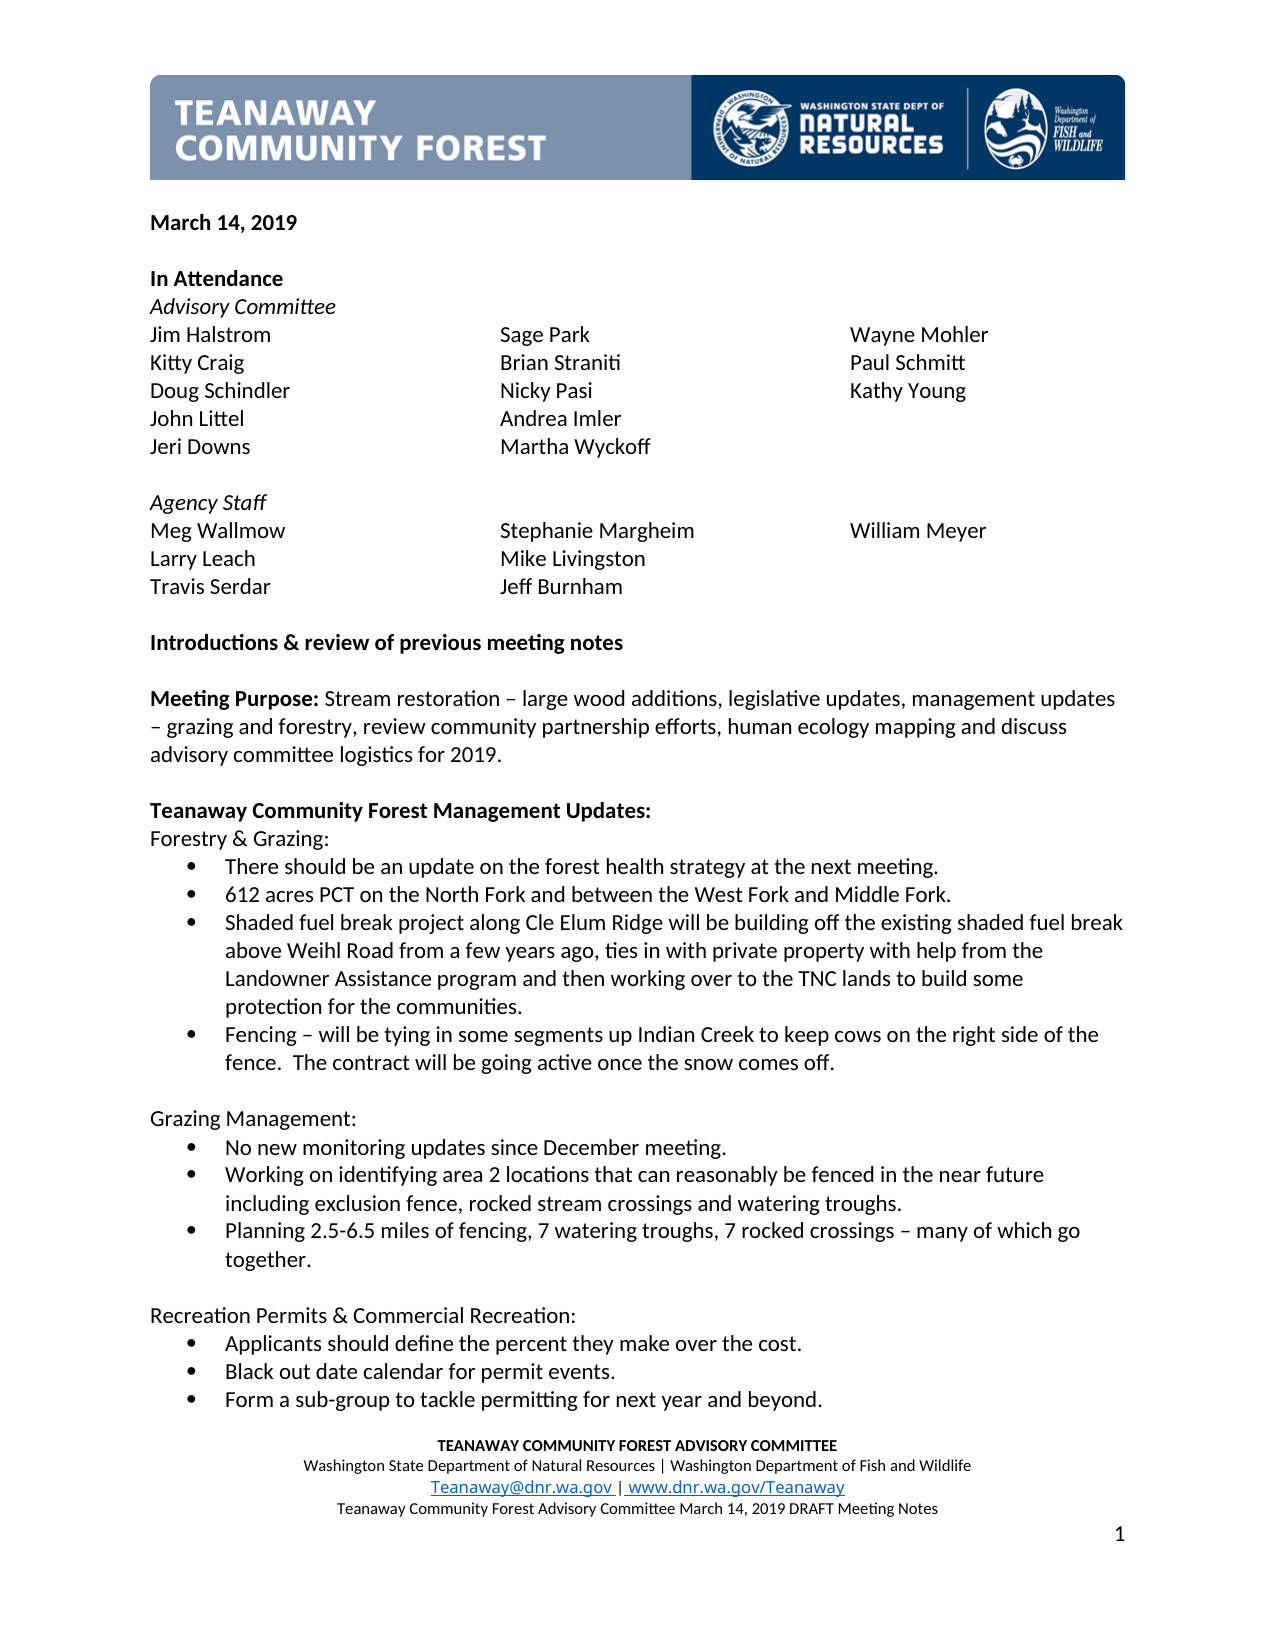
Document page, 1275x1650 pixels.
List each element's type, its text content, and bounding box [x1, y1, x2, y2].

text Stephanie Margheim [500, 516, 775, 544]
text Teanaway Community Forest Management Updates: [150, 796, 1125, 824]
text In Attendance [150, 264, 1125, 292]
picture [150, 75, 1125, 180]
text Meeting Purpose: Stream restoration – large wood additions, legislative updates, management updates – grazing and forestry, review community partnership efforts, human ecology mapping and discuss advisory committee logistics for 2019. [150, 684, 1125, 768]
text March 14, 2019 [150, 208, 1125, 236]
text Sage Park [500, 320, 775, 348]
text Recreation Permits & Commercial Recreation: [150, 1301, 1125, 1329]
text Wayne Mohler [850, 320, 1125, 348]
list There should be an update on the forest health strategy at the next meeting. [187, 852, 1125, 880]
list No new monitoring updates since December meeting. [187, 1133, 1125, 1161]
list Planning 2.5-6.5 miles of fencing, 7 watering troughs, 7 rocked crossings – many of which go together. [187, 1217, 1125, 1273]
text William Meyer [850, 516, 1125, 544]
text Mike Livingston [500, 544, 775, 572]
text Andrea Imler [500, 404, 775, 432]
list 612 acres PCT on the North Fork and between the West Fork and Middle Fork. [187, 880, 1125, 908]
text Travis Serdar [150, 572, 425, 600]
text Jeri Downs [150, 432, 425, 460]
text Martha Wyckoff [500, 432, 775, 460]
text Paul Schmitt [850, 348, 1125, 376]
text Nicky Pasi [500, 376, 775, 404]
list Applicants should define the percent they make over the cost. [187, 1329, 1125, 1357]
text Introductions & review of previous meeting notes [150, 628, 1125, 656]
text Jim Halstrom [150, 320, 425, 348]
text Brian Straniti [500, 348, 775, 376]
list Shaded fuel break project along Cle Elum Ridge will be building off the existing shaded fuel break above Weihl Road from a few years ago, ties in with private property with help from the Landowner Assistance program and then working over to the TNC lands to build some protection for the communities. [187, 908, 1125, 1021]
text Jeff Burnham [500, 572, 775, 600]
text Meg Wallmow [150, 516, 425, 544]
list Form a sub-group to tackle permitting for next year and beyond. [187, 1385, 1125, 1413]
text Grazing Management: [150, 1104, 1125, 1133]
text Advisory Committee [150, 292, 1125, 320]
list Fencing – will be tying in some segments up Indian Creek to keep cows on the right side of the fence. The contract will be going active once the snow comes off. [187, 1021, 1125, 1077]
list Black out date calendar for permit events. [187, 1357, 1125, 1385]
text Larry Leach [150, 544, 425, 572]
text Kathy Young [850, 376, 1125, 404]
text Agency Staff [150, 488, 1125, 516]
list Working on identifying area 2 locations that can reasonably be fenced in the near future including exclusion fence, rocked stream crossings and watering troughs. [187, 1161, 1125, 1217]
text Kitty Craig [150, 348, 425, 376]
text Forestry & Grazing: [150, 824, 1125, 852]
text John Littel [150, 404, 425, 432]
text Doug Schindler [150, 376, 425, 404]
